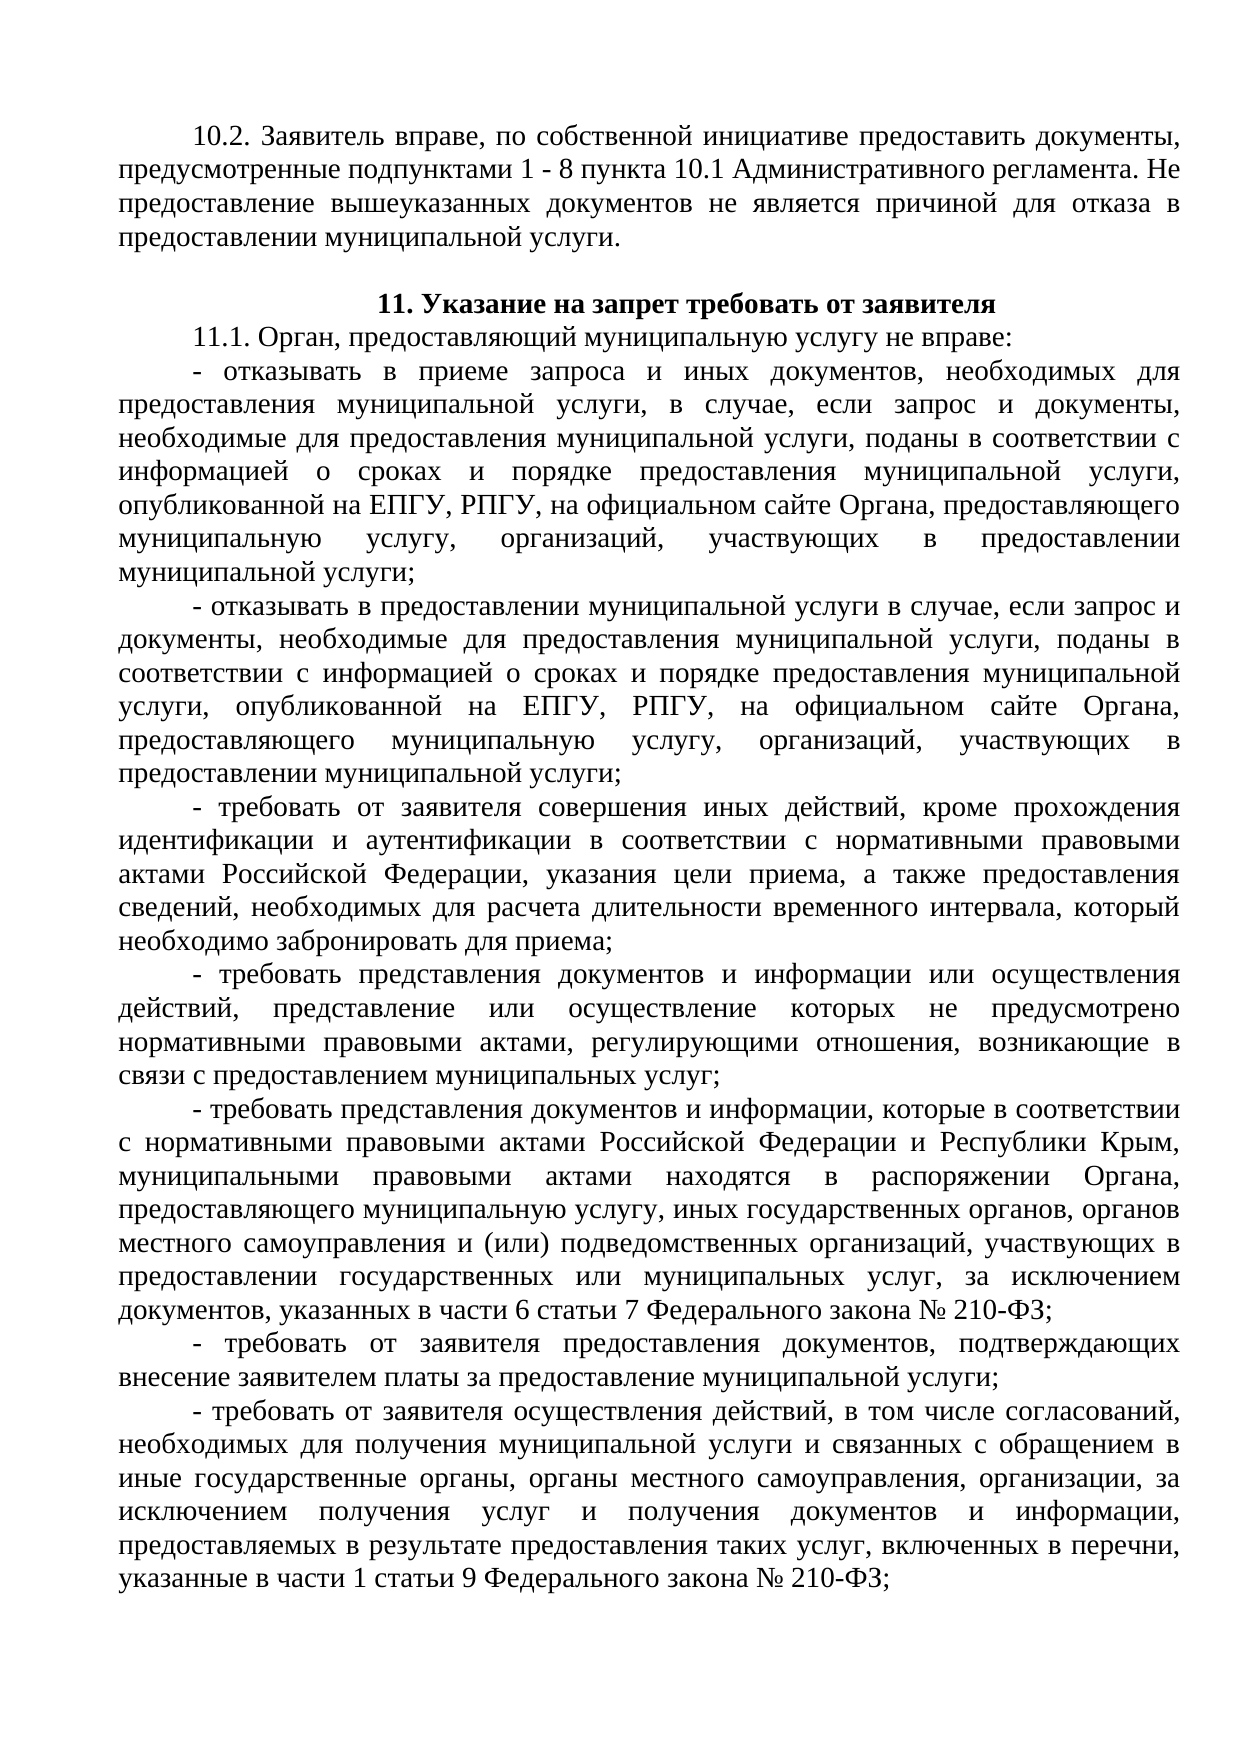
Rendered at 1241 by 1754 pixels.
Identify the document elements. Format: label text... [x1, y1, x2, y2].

text - требовать от заявителя осуществления действий, в том числе согласований, необходимых для получения муниципальной услуги и связанных с обращением в иные государственные органы, органы местного самоуправления, организации, за исключением получения услуг и получения документов и информации, предоставляемых в результате предоставления таких услуг, включенных в перечни, указанные в части 1 статьи 9 Федерального закона № 210-ФЗ; [118, 1393, 1181, 1594]
text - требовать от заявителя совершения иных действий, кроме прохождения идентификации и аутентификации в соответствии с нормативными правовыми актами Российской Федерации, указания цели приема, а также предоставления сведений, необходимых для расчета длительности временного интервала, который необходимо забронировать для приема; [118, 789, 1181, 957]
text - отказывать в приеме запроса и иных документов, необходимых для предоставления муниципальной услуги, в случае, если запрос и документы, необходимые для предоставления муниципальной услуги, поданы в соответствии с информацией о сроках и порядке предоставления муниципальной услуги, опубликованной на ЕПГУ, РПГУ, на официальном сайте Органа, предоставляющего муниципальную услугу, организаций, участвующих в предоставлении муниципальной услуги; [118, 353, 1181, 588]
text - требовать представления документов и информации, которые в соответствии с нормативными правовыми актами Российской Федерации и Республики Крым, муниципальными правовыми актами находятся в распоряжении Органа, предоставляющего муниципальную услугу, иных государственных органов, органов местного самоуправления и (или) подведомственных организаций, участвующих в предоставлении государственных или муниципальных услуг, за исключением документов, указанных в части 6 статьи 7 Федерального закона № 210-ФЗ; [118, 1091, 1181, 1326]
text 11.1. Орган, предоставляющий муниципальную услугу не вправе: [118, 319, 1181, 353]
text 10.2. Заявитель вправе, по собственной инициативе предоставить документы, предусмотренные подпунктами 1 - 8 пункта 10.1 Административного регламента. Не предоставление вышеуказанных документов не является причиной для отказа в предоставлении муниципальной услуги. [118, 118, 1181, 252]
text - требовать представления документов и информации или осуществления действий, представление или осуществление которых не предусмотрено нормативными правовыми актами, регулирующими отношения, возникающие в связи с предоставлением муниципальных услуг; [118, 957, 1181, 1091]
text - требовать от заявителя предоставления документов, подтверждающих внесение заявителем платы за предоставление муниципальной услуги; [118, 1326, 1181, 1393]
text - отказывать в предоставлении муниципальной услуги в случае, если запрос и документы, необходимые для предоставления муниципальной услуги, поданы в соответствии с информацией о сроках и порядке предоставления муниципальной услуги, опубликованной на ЕПГУ, РПГУ, на официальном сайте Органа, предоставляющего муниципальную услугу, организаций, участвующих в предоставлении муниципальной услуги; [118, 588, 1181, 789]
text 11. Указание на запрет требовать от заявителя [118, 286, 1181, 319]
